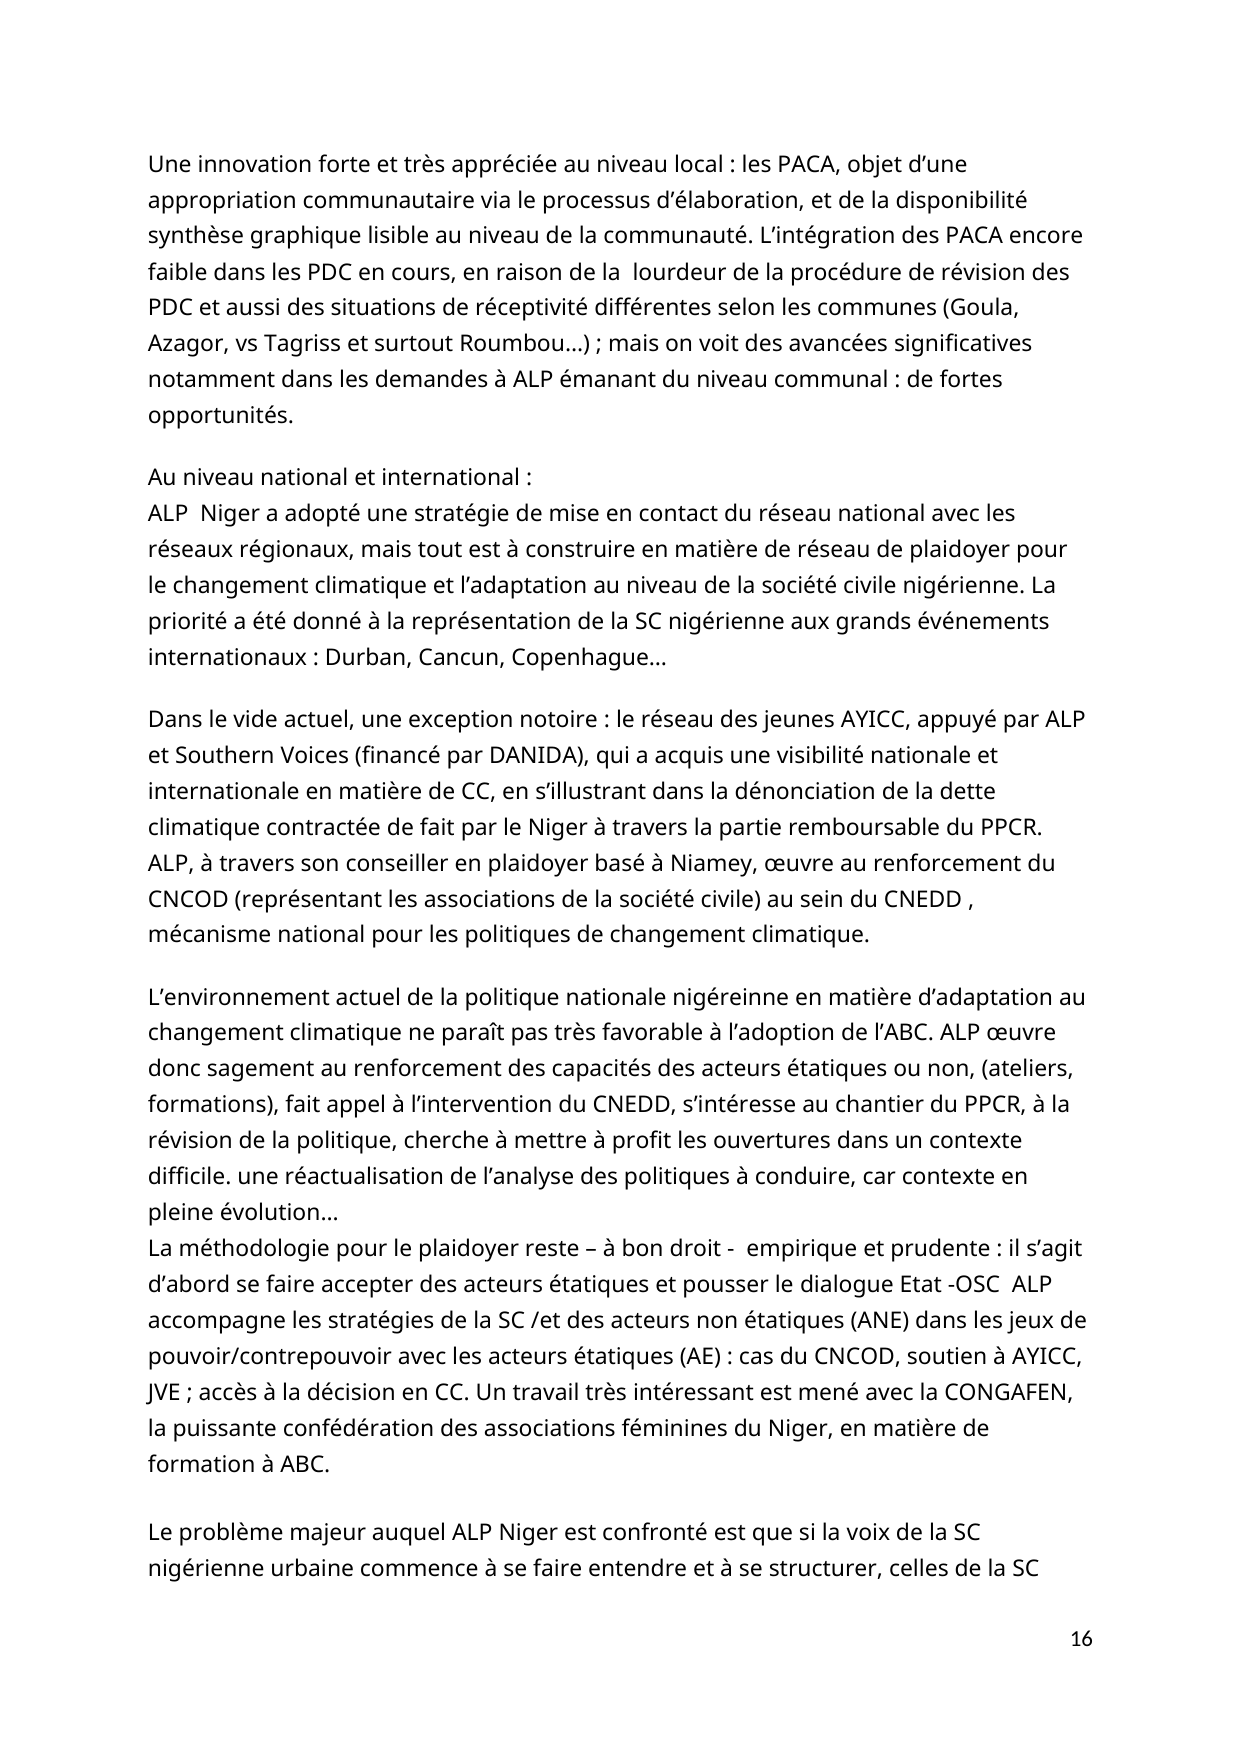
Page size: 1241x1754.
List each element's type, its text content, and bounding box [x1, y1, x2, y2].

text Dans le vide actuel, une exception notoire : le réseau des jeunes AYICC, appuyé par ALP et Southern Voices (financé par DANIDA), qui a acquis une visibilité nationale et internationale en matière de CC, en s’illustrant dans la dénonciation de la dette climatique contractée de fait par le Niger à travers la partie remboursable du PPCR. [148, 703, 1093, 842]
text La méthodologie pour le plaidoyer reste – à bon droit - empirique et prudente : il s’agit d’abord se faire accepter des acteurs étatiques et pousser le dialogue Etat -OSC ALP accompagne les stratégies de la SC /et des acteurs non étatiques (ANE) dans les jeux de pouvoir/contrepouvoir avec les acteurs étatiques (AE) : cas du CNCOD, soutien à AYICC, JVE ; accès à la décision en CC. Un travail très intéressant est mené avec la CONGAFEN, la puissante confédération des associations féminines du Niger, en matière de formation à ABC. [148, 1232, 1093, 1479]
text L’environnement actuel de la politique nationale nigéreinne en matière d’adaptation au changement climatique ne paraît pas très favorable à l’adoption de l’ABC. ALP œuvre donc sagement au renforcement des capacités des acteurs étatiques ou non, (ateliers, formations), fait appel à l’intervention du CNEDD, s’intéresse au chantier du PPCR, à la révision de la politique, cherche à mettre à profit les ouvertures dans un contexte difficile. une réactualisation de l’analyse des politiques à conduire, car contexte en pleine évolution… [148, 980, 1093, 1227]
text Au niveau national et international : [148, 461, 1093, 492]
text ALP, à travers son conseiller en plaidoyer basé à Niamey, œuvre au renforcement du CNCOD (représentant les associations de la société civile) au sein du CNEDD , mécanisme national pour les politiques de changement climatique. [148, 847, 1093, 950]
text Une innovation forte et très appréciée au niveau local : les PACA, objet d’une appropriation communautaire via le processus d’élaboration, et de la disponibilité synthèse graphique lisible au niveau de la communauté. L’intégration des PACA encore faible dans les PDC en cours, en raison de la lourdeur de la procédure de révision des PDC et aussi des situations de réceptivité différentes selon les communes (Goula, Azagor, vs Tagriss et surtout Roumbou…) ; mais on voit des avancées significatives notamment dans les demandes à ALP émanant du niveau communal : de fortes opportunités. [148, 148, 1093, 430]
text ALP Niger a adopté une stratégie de mise en contact du réseau national avec les réseaux régionaux, mais tout est à construire en matière de réseau de plaidoyer pour le changement climatique et l’adaptation au niveau de la société civile nigérienne. La priorité a été donné à la représentation de la SC nigérienne aux grands événements internationaux : Durban, Cancun, Copenhague… [148, 497, 1093, 672]
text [148, 1516, 1093, 1583]
